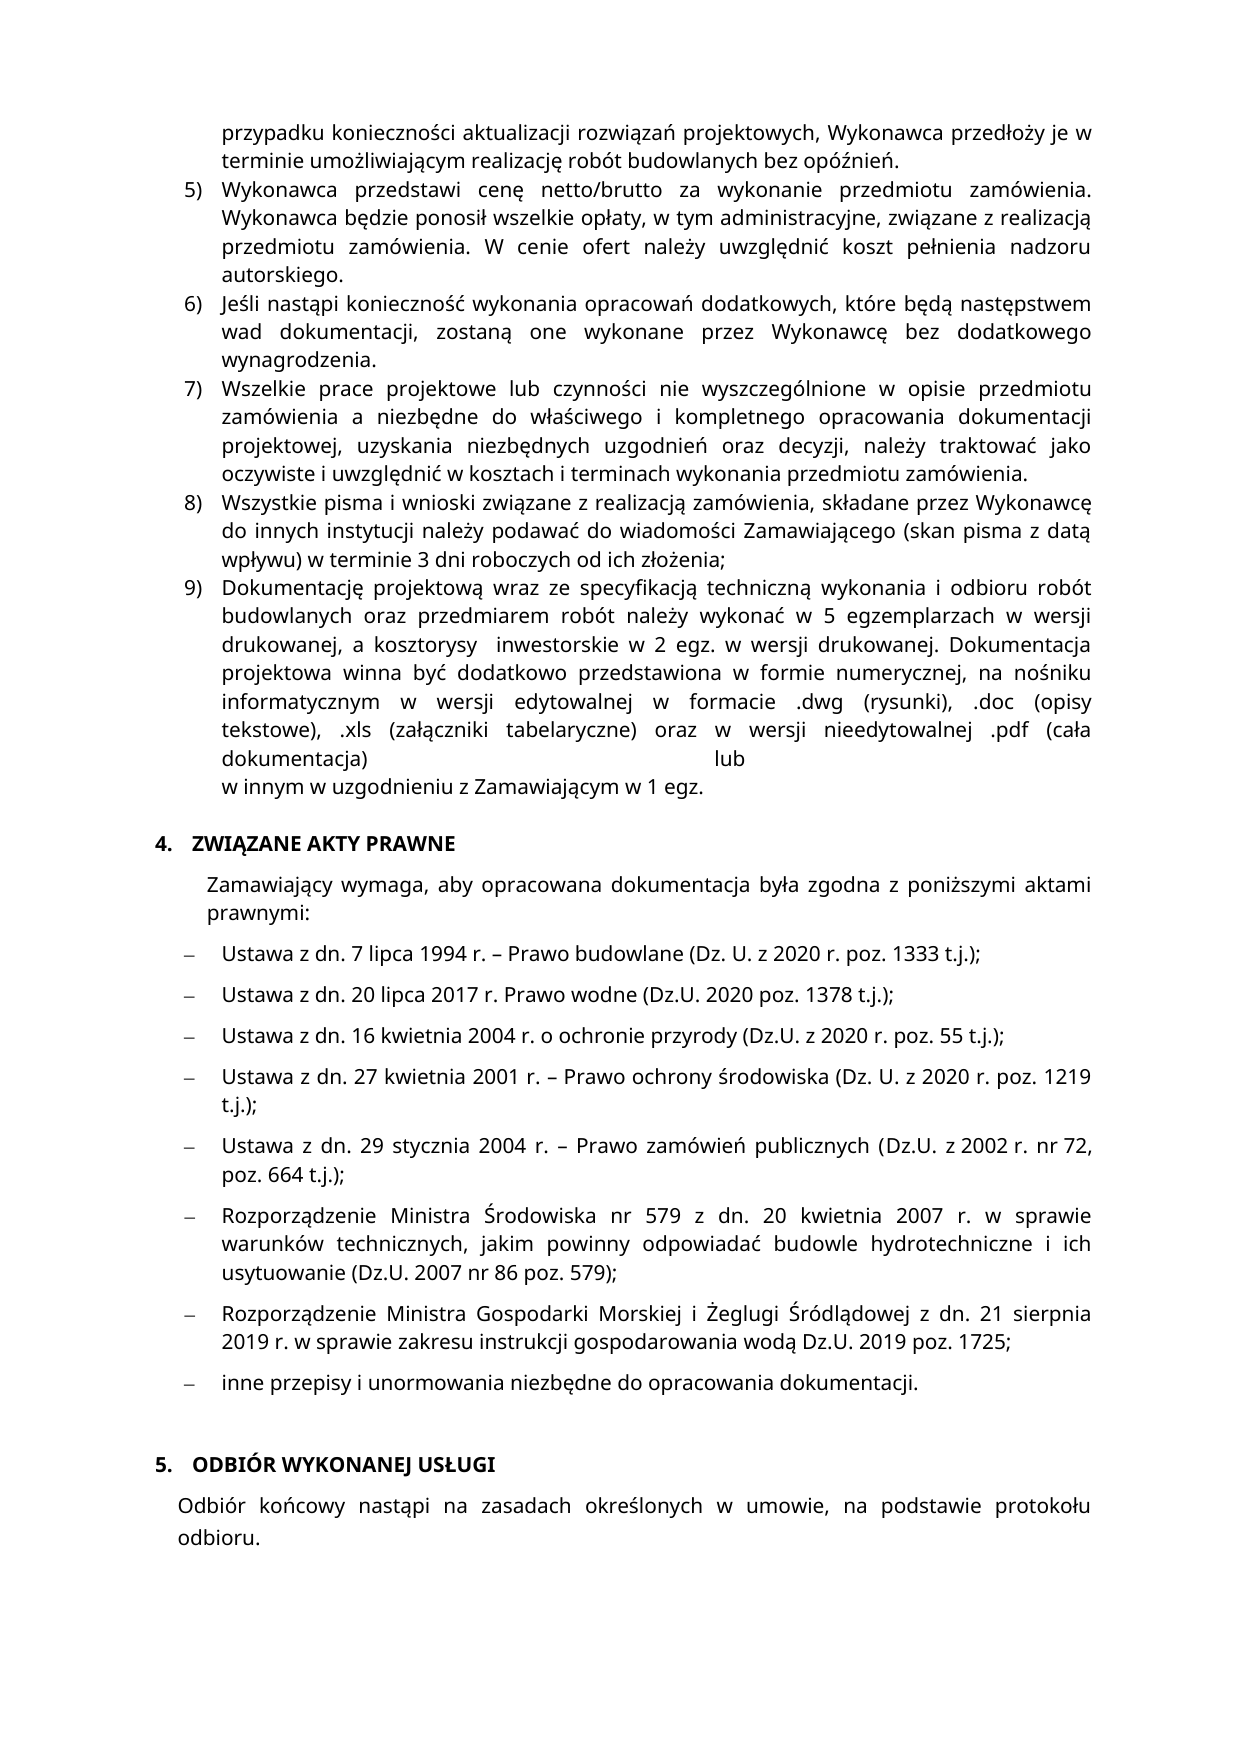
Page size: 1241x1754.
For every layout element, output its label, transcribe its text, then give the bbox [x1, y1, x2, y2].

list ODBIÓR WYKONANEJ USŁUGI [155, 1450, 1093, 1478]
list Ustawa z dn. 29 stycznia 2004 r. – Prawo zamówień publicznych (Dz.U. z 2002 r. nr 72, poz. 664 t.j.); [184, 1132, 1093, 1188]
list Wykonawca przedstawi cenę netto/brutto za wykonanie przedmiotu zamówienia. Wykonawca będzie ponosił wszelkie opłaty, w tym administracyjne, związane z realizacją przedmiotu zamówienia. W cenie ofert należy uwzględnić koszt pełnienia nadzoru autorskiego. [184, 175, 1093, 289]
list Wszystkie pisma i wnioski związane z realizacją zamówienia, składane przez Wykonawcę do innych instytucji należy podawać do wiadomości Zamawiającego (skan pisma z datą wpływu) w terminie 3 dni roboczych od ich złożenia; [184, 488, 1093, 573]
list Ustawa z dn. 7 lipca 1994 r. – Prawo budowlane (Dz. U. z 2020 r. poz. 1333 t.j.); [184, 939, 1093, 968]
list Rozporządzenie Ministra Środowiska nr 579 z dn. 20 kwietnia 2007 r. w sprawie warunków technicznych, jakim powinny odpowiadać budowle hydrotechniczne i ich usytuowanie (Dz.U. 2007 nr 86 poz. 579); [184, 1201, 1093, 1286]
list Ustawa z dn. 16 kwietnia 2004 r. o ochronie przyrody (Dz.U. z 2020 r. poz. 55 t.j.); [184, 1021, 1093, 1050]
list Jeśli nastąpi konieczność wykonania opracowań dodatkowych, które będą następstwem wad dokumentacji, zostaną one wykonane przez Wykonawcę bez dodatkowego wynagrodzenia. [184, 289, 1093, 374]
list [184, 118, 1093, 175]
list ZWIĄZANE AKTY PRAWNE [155, 829, 1093, 857]
list Dokumentację projektową wraz ze specyfikacją techniczną wykonania i odbioru robót budowlanych oraz przedmiarem robót należy wykonać w 5 egzemplarzach w wersji drukowanej, a kosztorysy inwestorskie w 2 egz. w wersji drukowanej. Dokumentacja projektowa winna być dodatkowo przedstawiona w formie numerycznej, na nośniku informatycznym w wersji edytowalnej w formacie .dwg (rysunki), .doc (opisy tekstowe), .xls (załączniki tabelaryczne) oraz w wersji nieedytowalnej .pdf (cała dokumentacja) lub w innym w uzgodnieniu z Zamawiającym w 1 egz. [184, 573, 1093, 801]
list Ustawa z dn. 27 kwietnia 2001 r. – Prawo ochrony środowiska (Dz. U. z 2020 r. poz. 1219 t.j.); [184, 1062, 1093, 1119]
list inne przepisy i unormowania niezbędne do opracowania dokumentacji. [184, 1368, 1093, 1397]
list Wszelkie prace projektowe lub czynności nie wyszczególnione w opisie przedmiotu zamówienia a niezbędne do właściwego i kompletnego opracowania dokumentacji projektowej, uzyskania niezbędnych uzgodnień oraz decyzji, należy traktować jako oczywiste i uwzględnić w kosztach i terminach wykonania przedmiotu zamówienia. [184, 374, 1093, 488]
text Odbiór końcowy nastąpi na zasadach określonych w umowie, na podstawie protokołu odbioru. [177, 1491, 1093, 1552]
list Ustawa z dn. 20 lipca 2017 r. Prawo wodne (Dz.U. 2020 poz. 1378 t.j.); [184, 980, 1093, 1009]
list Rozporządzenie Ministra Gospodarki Morskiej i Żeglugi Śródlądowej z dn. 21 sierpnia 2019 r. w sprawie zakresu instrukcji gospodarowania wodą Dz.U. 2019 poz. 1725; [184, 1299, 1093, 1356]
list Zamawiający wymaga, aby opracowana dokumentacja była zgodna z poniższymi aktami prawnymi: [207, 870, 1093, 927]
